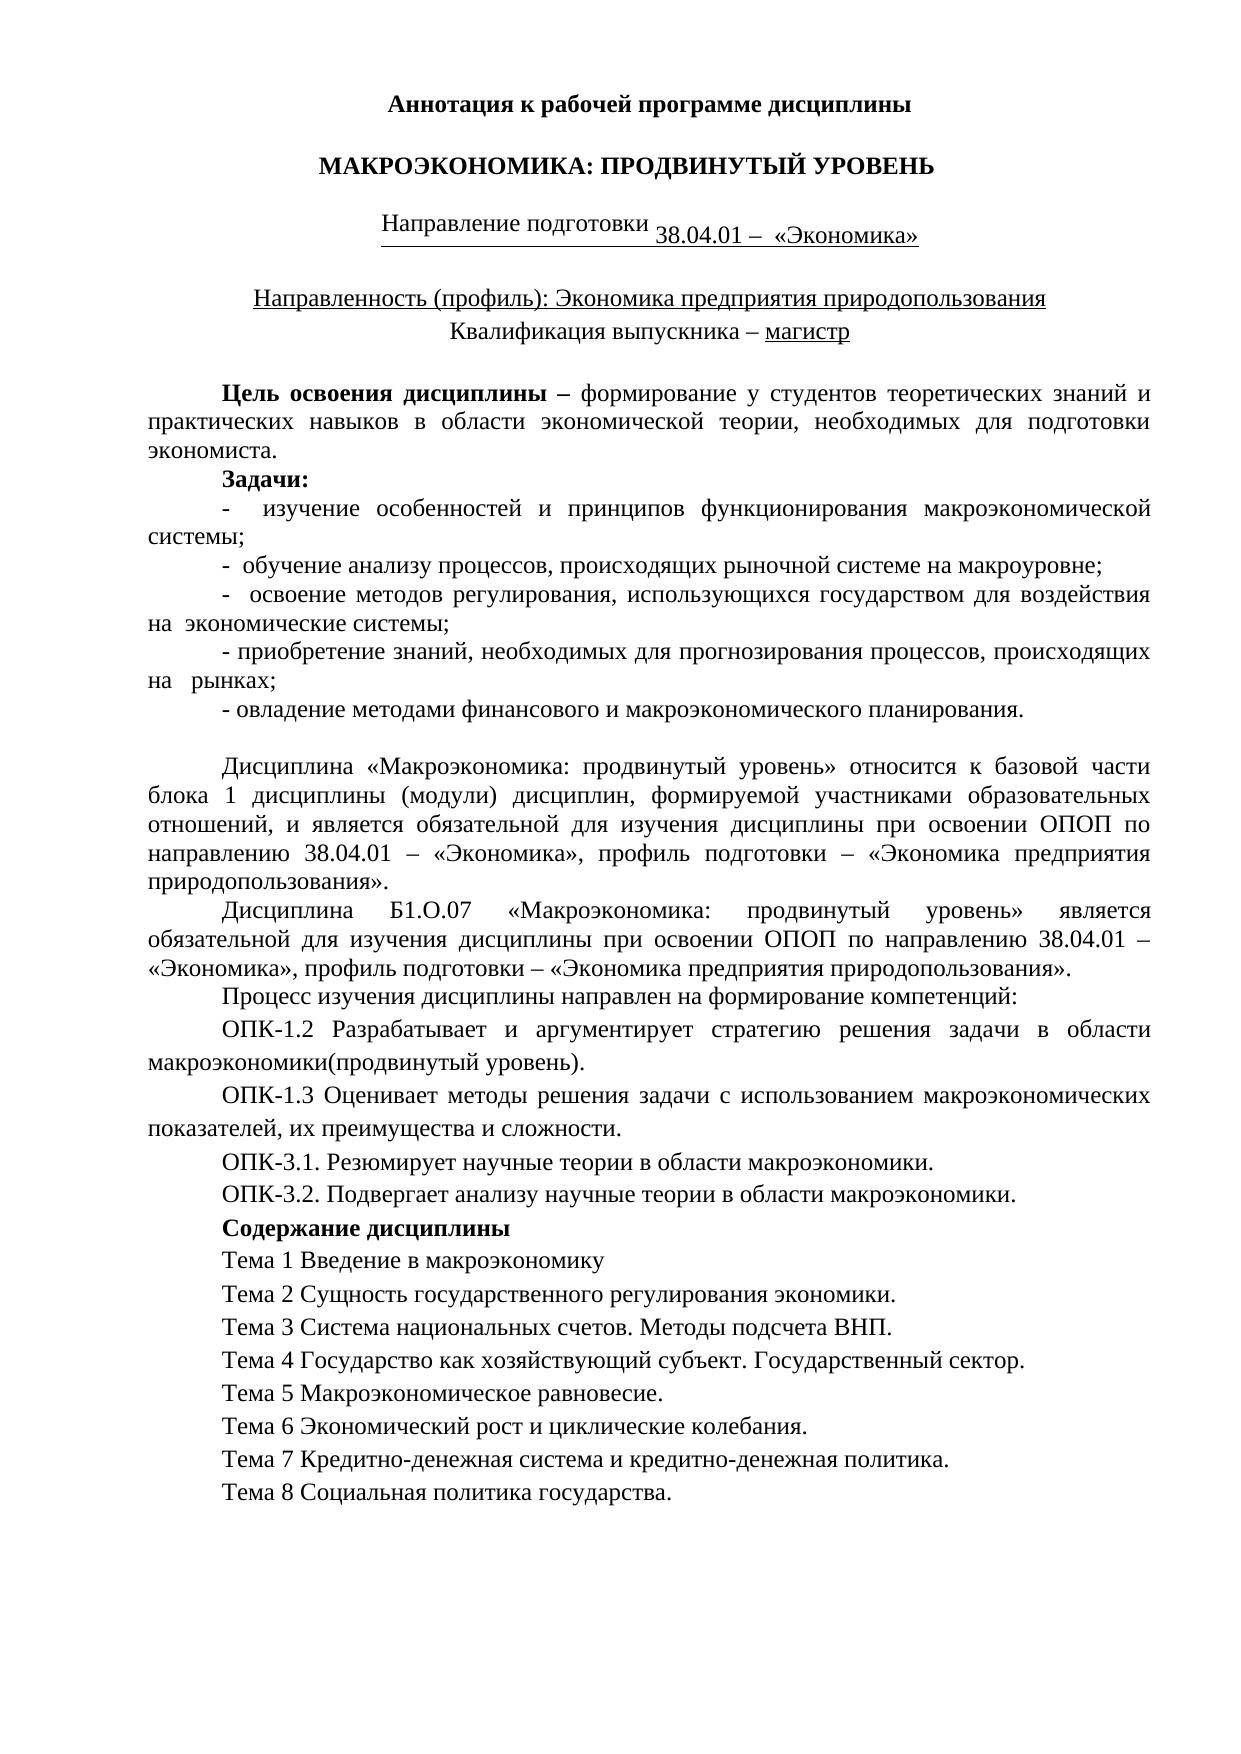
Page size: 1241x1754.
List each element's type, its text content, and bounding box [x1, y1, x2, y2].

text Аннотация к рабочей программе дисциплины [148, 89, 1152, 117]
text ОПК-3.1. Резюмирует научные теории в области макроэкономики. [148, 1147, 1152, 1175]
text - освоение методов регулирования, использующихся государством для воздействия на экономические системы; [148, 579, 1152, 636]
text МАКРОЭКОНОМИКА: ПРОДВИНУТЫЙ УРОВЕНЬ [77, 151, 1152, 179]
text Тема 8 Социальная политика государства. [148, 1477, 1152, 1506]
text Тема 6 Экономический рост и циклические колебания. [148, 1411, 1152, 1439]
text Тема 3 Система национальных счетов. Методы подсчета ВНП. [148, 1312, 1152, 1340]
text Тема 2 Сущность государственного регулирования экономики. [148, 1279, 1152, 1307]
text ОПК-1.3 Оценивает методы решения задачи с использованием макроэкономических показателей, их преимущества и сложности. [148, 1081, 1152, 1142]
text Тема 5 Макроэкономическое равновесие. [148, 1378, 1152, 1406]
text ОПК-3.2. Подвергает анализу научные теории в области макроэкономики. [148, 1179, 1152, 1208]
text Содержание дисциплины [148, 1213, 1152, 1241]
text - обучение анализу процессов, происходящих рыночной системе на макроуровне; [148, 550, 1152, 579]
text Тема 4 Государство как хозяйствующий субъект. Государственный сектор. [148, 1345, 1152, 1373]
text Задачи: [148, 464, 1152, 493]
text Цель освоения дисциплины – формирование у студентов теоретических знаний и практических навыков в области экономической теории, необходимых для подготовки экономиста. [148, 378, 1152, 464]
text Дисциплина Б1.О.07 «Макроэкономика: продвинутый уровень» является обязательной для изучения дисциплины при освоении ОПОП по направлению 38.04.01 – «Экономика», профиль подготовки – «Экономика предприятия природопользования». [148, 895, 1152, 981]
text Тема 1 Введение в макроэкономику [148, 1246, 1152, 1274]
text Квалификация выпускника – магистр [148, 316, 1152, 345]
text Процесс изучения дисциплины направлен на формирование компетенций: [148, 981, 1152, 1010]
text - изучение особенностей и принципов функционирования макроэкономической системы; [148, 493, 1152, 550]
text Направление подготовки 38.04.01 – «Экономика» [148, 208, 1152, 249]
text - приобретение знаний, необходимых для прогнозирования процессов, происходящих на рынках; [148, 636, 1152, 694]
text Дисциплина «Макроэкономика: продвинутый уровень» относится к базовой части блока 1 дисциплины (модули) дисциплин, формируемой участниками образовательных отношений, и является обязательной для изучения дисциплины при освоении ОПОП по направлению 38.04.01 – «Экономика», профиль подготовки – «Экономика предприятия природопользования». [148, 751, 1152, 895]
text ОПК-1.2 Разрабатывает и аргументирует стратегию решения задачи в области макроэкономики(продвинутый уровень). [148, 1014, 1152, 1076]
text Направленность (профиль): Экономика предприятия природопользования [148, 283, 1152, 312]
text - овладение методами финансового и макроэкономического планирования. [148, 694, 1152, 723]
text Тема 7 Кредитно-денежная система и кредитно-денежная политика. [148, 1444, 1152, 1472]
